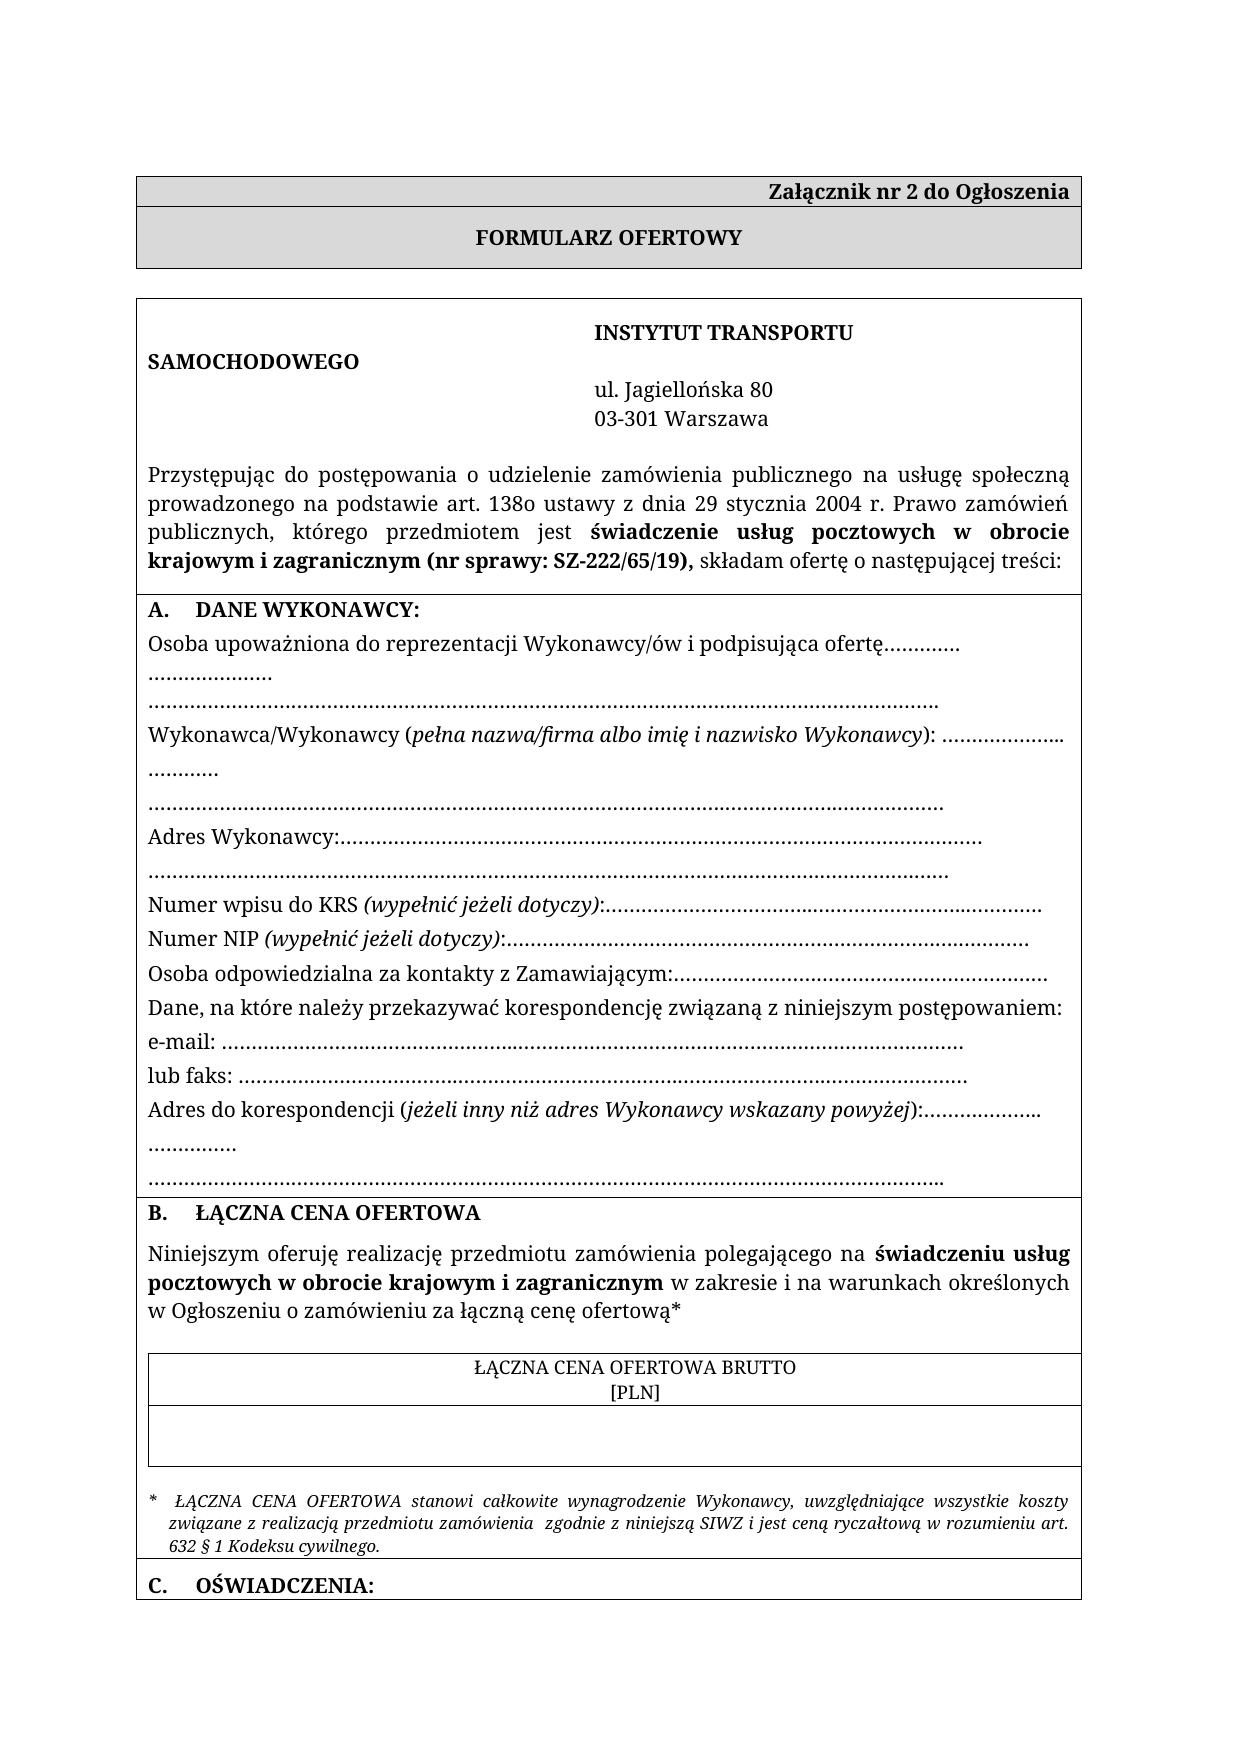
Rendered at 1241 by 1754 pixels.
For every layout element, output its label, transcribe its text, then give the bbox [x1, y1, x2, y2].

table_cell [137, 1559, 1081, 1599]
table_cell FORMULARZ OFERTOWY [137, 207, 1081, 268]
table_header Załącznik nr 2 do Ogłoszenia [137, 177, 1081, 206]
table_cell ŁĄCZNA CENA OFERTOWA Niniejszym oferuję realizację przedmiotu zamówienia polegającego na świadczeniu usług pocztowych w obrocie krajowym i zagranicznym w zakresie i na warunkach określonych w Ogłoszeniu o zamówieniu za łączną cenę ofertową* * ŁĄCZNA CENA OFERTOWA stanowi całkowite wynagrodzenie Wykonawcy, uwzględniające wszystkie koszty związane z realizacją przedmiotu zamówienia zgodnie z niniejszą SIWZ i jest ceną ryczałtową w rozumieniu art. 632 § 1 Kodeksu cywilnego. [137, 1198, 1081, 1557]
table_cell DANE WYKONAWCY: Osoba upoważniona do reprezentacji Wykonawcy/ów i podpisująca ofertę………….………………… ……………………………………………………………………………………………………………………. Wykonawca/Wykonawcy (pełna nazwa/firma albo imię i nazwisko Wykonawcy): ………………...………… …………………………………………………………………………………….……………….……………… Adres Wykonawcy:……………………………………………………………………………………………… ……………………………………………………………………………………….………….…………….…… Numer wpisu do KRS (wypełnić jeżeli dotyczy):……………………………..……………………..…………. Numer NIP (wypełnić jeżeli dotyczy):………………………………………………………………….………… Osoba odpowiedzialna za kontakty z Zamawiającym:……………………………………………………… Dane, na które należy przekazywać korespondencję związaną z niniejszym postępowaniem: e-mail: …………………………………………..………………………………………………………………… lub faks: ……………………………….……………………………….…………………….…………………… Adres do korespondencji (jeżeli inny niż adres Wykonawcy wskazany powyżej):………………..…………… …………………………………………………………………………………………………………………….. [137, 595, 1081, 1197]
table_header INSTYTUT TRANSPORTU SAMOCHODOWEGO ul. Jagiellońska 80 03-301 Warszawa Przystępując do postępowania o udzielenie zamówienia publicznego na usługę społeczną prowadzonego na podstawie art. 138o ustawy z dnia 29 stycznia 2004 r. Prawo zamówień publicznych, którego przedmiotem jest świadczenie usług pocztowych w obrocie krajowym i zagranicznym (nr sprawy: SZ-222/65/19), składam ofertę o następującej treści: [137, 299, 1081, 594]
